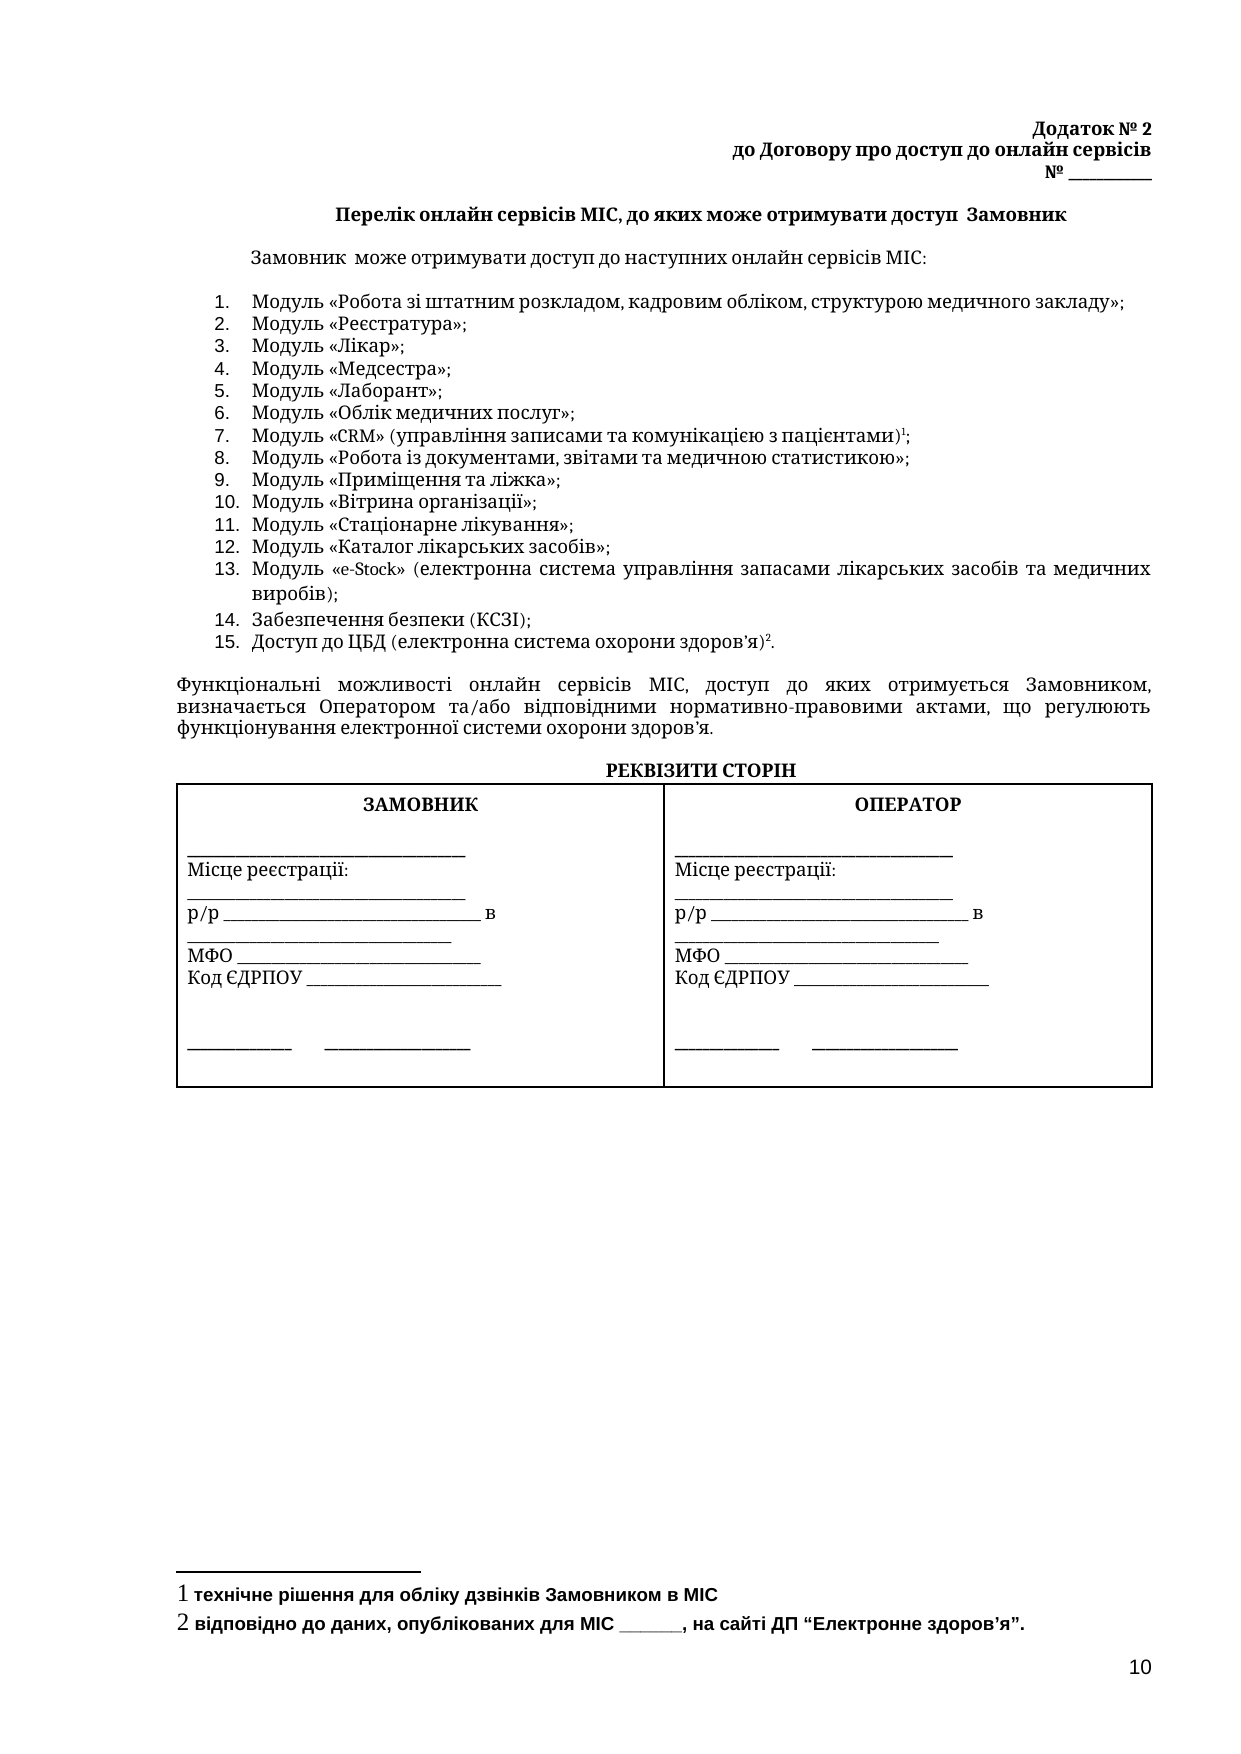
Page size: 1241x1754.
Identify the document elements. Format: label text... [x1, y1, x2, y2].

list Модуль «CRM» (управління записами та комунікацією з пацієнтами); [214, 424, 1152, 447]
text Функціональні можливості онлайн сервісів МІС, доступ до яких отримується Замовником, визначається Оператором та/або відповідними нормативно-правовими актами, що регулюють функціонування електронної системи охорони здоров’я. [177, 674, 1152, 739]
text № ____________ [177, 161, 1152, 183]
list Модуль «Реєстратура»; [214, 313, 1152, 335]
text до Договору про доступ до онлайн сервісів [177, 140, 1152, 161]
text Перелік онлайн сервісів МІС, до яких може отримувати доступ Замовник [177, 204, 1152, 226]
list Модуль «Медсестра»; [214, 357, 1152, 380]
text Додаток № 2 [177, 118, 1152, 140]
list Модуль «e-Stock» (електронна система управління запасами лікарських засобів та медичних виробів); [214, 558, 1152, 605]
list Модуль «Облік медичних послуг»; [214, 402, 1152, 424]
table_header ОПЕРАТОР ________________________________________ Місце реєстрації: ________________________________________ р/р _____________________________________ в ______________________________________ МФО ___________________________________ Код ЄДРПОУ ____________________________ _______________ _____________________ [665, 785, 1151, 1086]
text Замовник може отримувати доступ до наступних онлайн сервісів МІС: [177, 247, 1152, 269]
list Модуль «Лікар»; [214, 335, 1152, 357]
list Модуль «Приміщення та ліжка»; [214, 469, 1152, 491]
list Модуль «Каталог лікарських засобів»; [214, 536, 1152, 558]
list Доступ до ЦБД (електронна система охорони здоров’я). [214, 631, 1152, 653]
table_header ЗАМОВНИК ________________________________________ Місце реєстрації: ________________________________________ р/р _____________________________________ в ______________________________________ МФО ___________________________________ Код ЄДРПОУ ____________________________ _______________ _____________________ [178, 785, 663, 1086]
list Модуль «Лаборант»; [214, 380, 1152, 402]
list Модуль «Вітрина організації»; [214, 491, 1152, 513]
list Модуль «Стаціонарне лікування»; [214, 513, 1152, 536]
text РЕКВІЗИТИ СТОРІН [177, 761, 1152, 782]
list Модуль «Робота зі штатним розкладом, кадровим обліком, структурою медичного закладу»; [214, 291, 1152, 313]
list Модуль «Робота із документами, звітами та медичною статистикою»; [214, 447, 1152, 469]
list Забезпечення безпеки (КСЗІ); [214, 608, 1152, 631]
